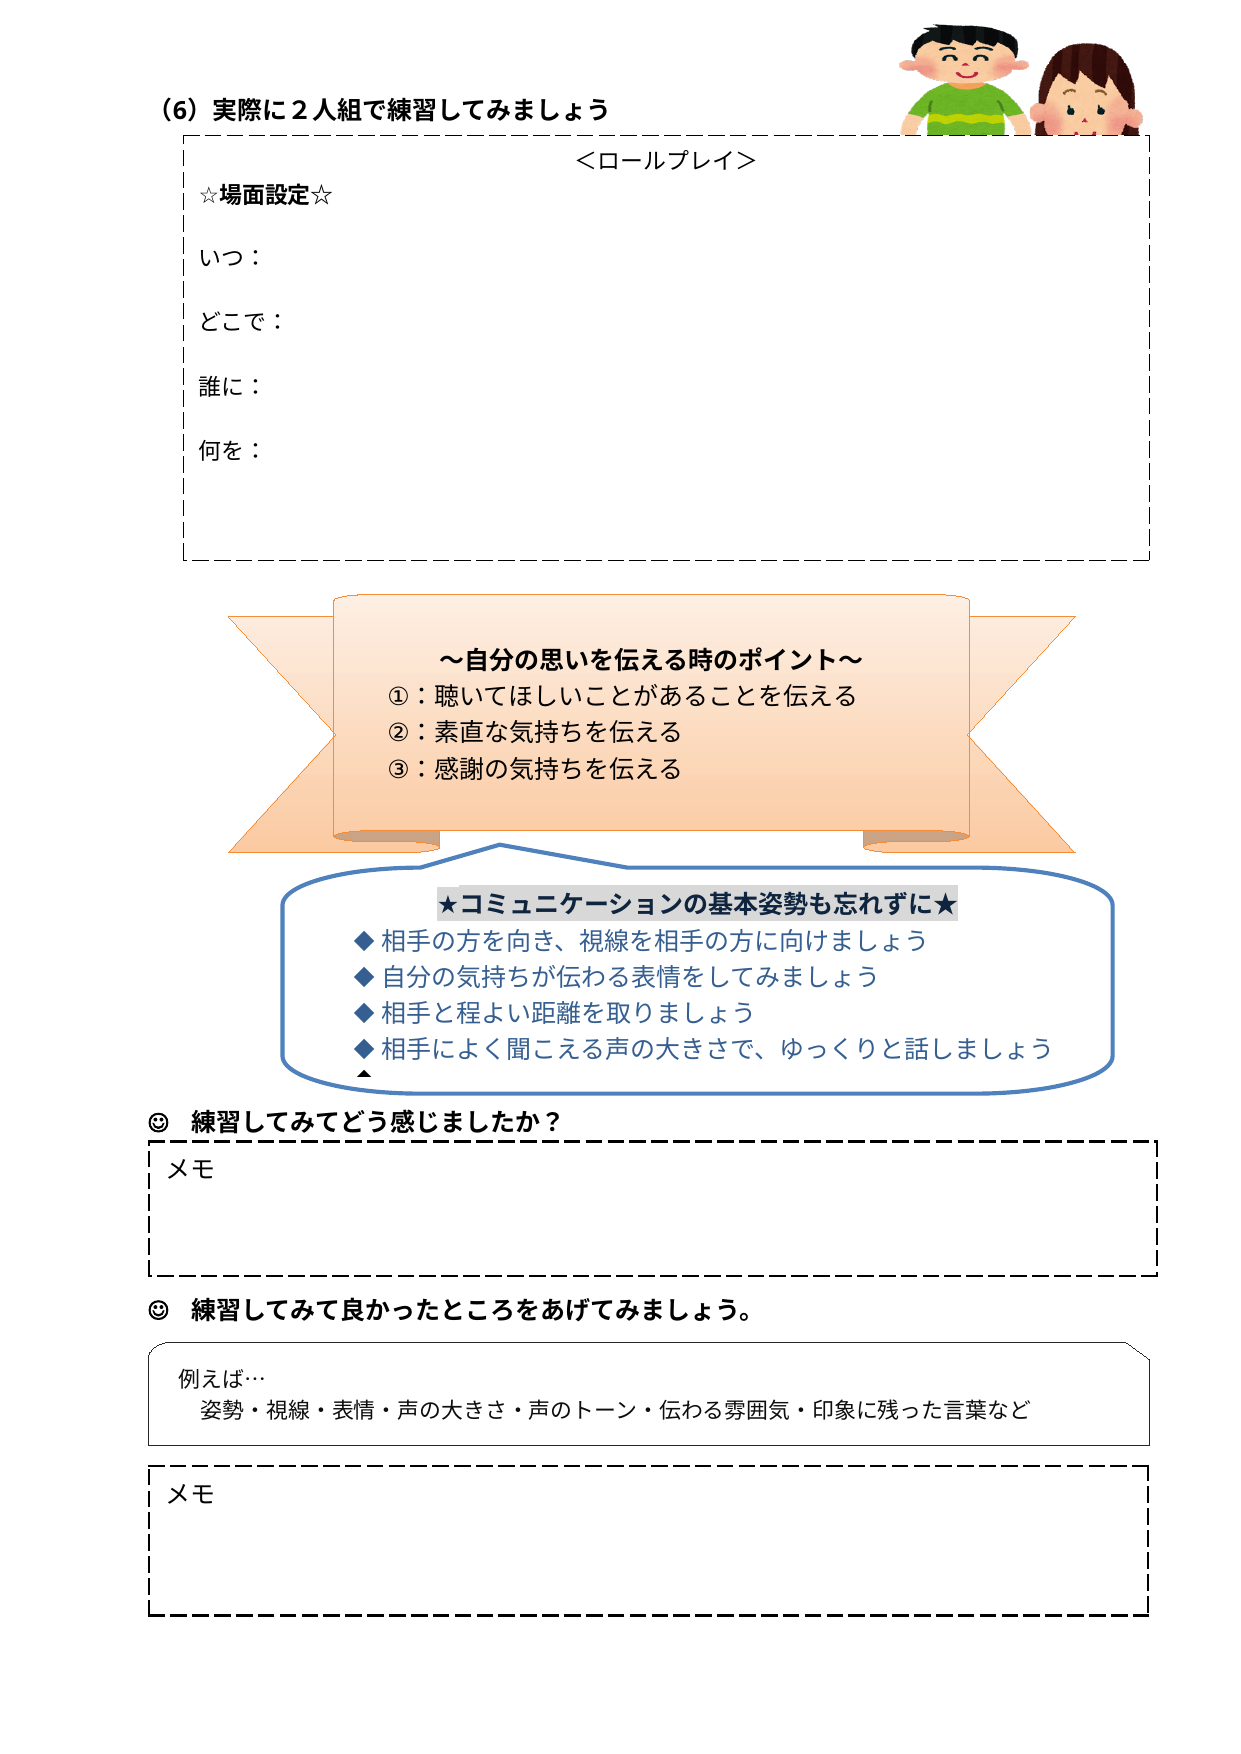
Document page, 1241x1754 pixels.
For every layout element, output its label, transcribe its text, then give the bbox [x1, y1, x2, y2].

text （6）実際に２人組で練習してみましょう [148, 89, 1152, 127]
list 練習してみてどう感じましたか？ [148, 1102, 1152, 1139]
list 練習してみて良かったところをあげてみましょう。 [148, 1289, 1152, 1327]
picture [888, 127, 1150, 135]
picture [888, 19, 1150, 89]
